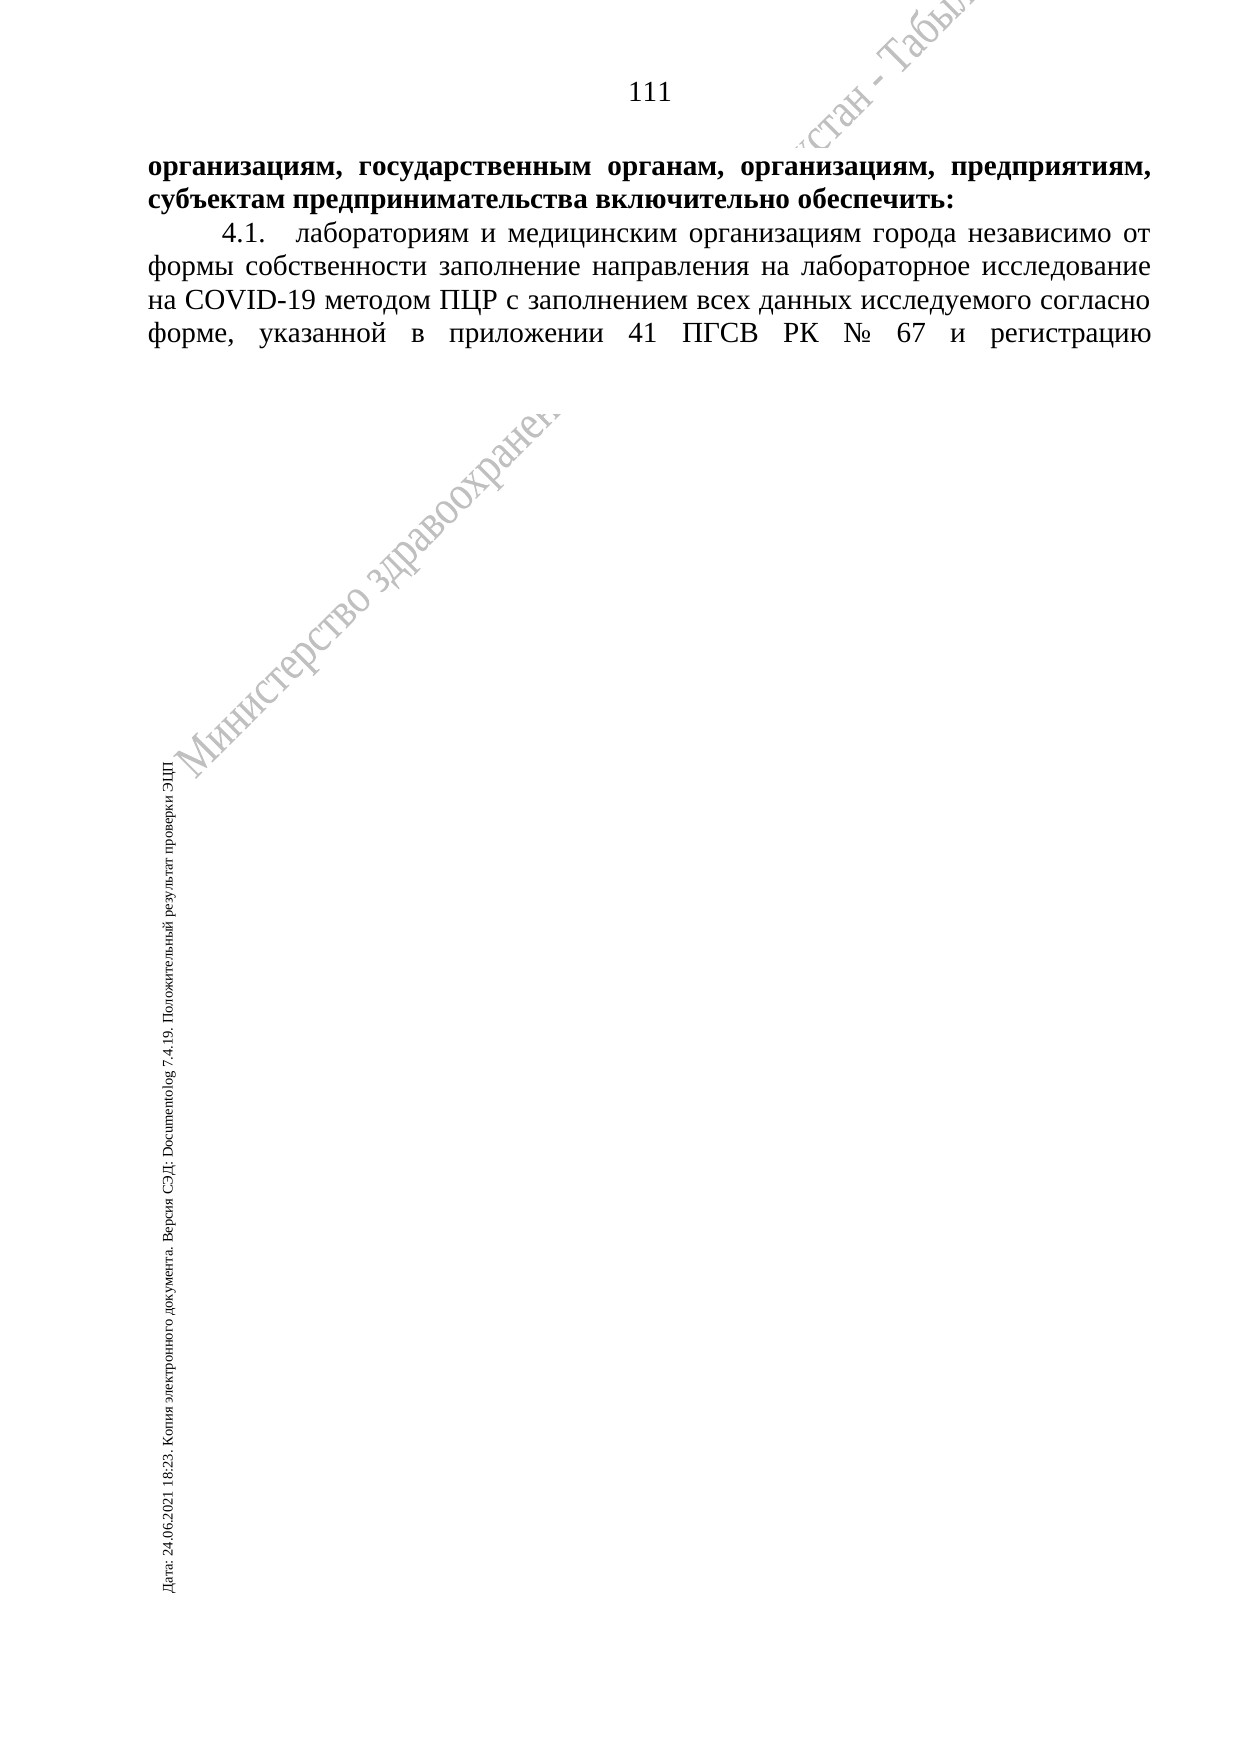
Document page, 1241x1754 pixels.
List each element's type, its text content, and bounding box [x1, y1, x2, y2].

text 4. Акимату города Нур-Султан, Управлению транспорта и развития дорожно-транспортной инфраструктуры, Управлению по инвестициям и развитию предпринимательства, Управлению общественного здравоохранения, Управлению образования, Управлению по делам религии, Управлению физической культуры и спорта города Нур-Султан, ТОО «CityTransportationSystems», лабораториям и медицинским организациям, государственным органам, организациям, предприятиям, субъектам предпринимательства включительно обеспечить: [148, 148, 1152, 215]
list лабораториям и медицинским организациям города независимо от формы собственности заполнение направления на лабораторное исследование на COVID-19 методом ПЦР с заполнением всех данных исследуемого согласно форме, указанной в приложении 41 ПГСВ РК № 67 и регистрацию электронного направления в Едином интеграционном портале (далее - ЕИП) НЦЭ (с момента предоставления доступа); [148, 215, 1152, 413]
